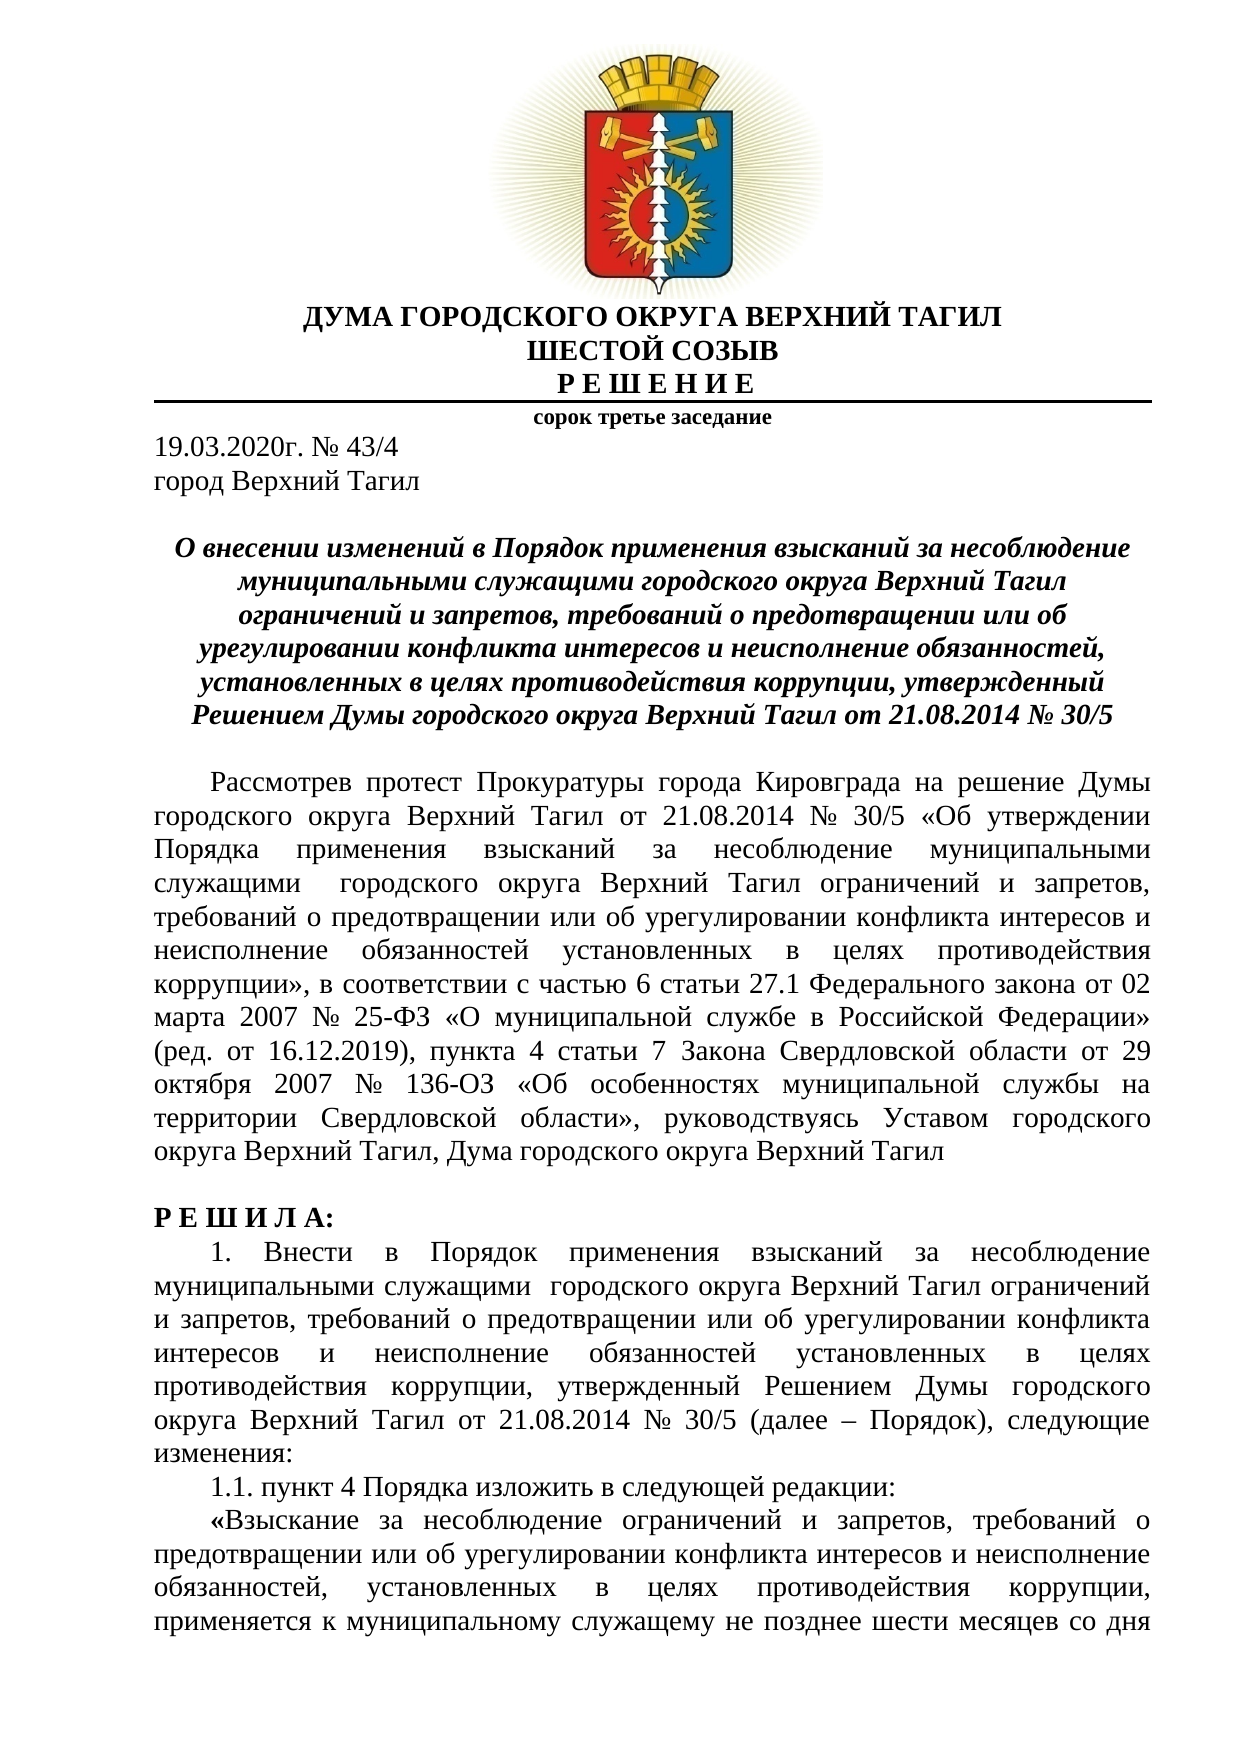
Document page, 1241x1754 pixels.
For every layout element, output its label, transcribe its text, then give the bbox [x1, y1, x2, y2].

text ДУМА ГОРОДСКОГО ОКРУГА ВЕРХНИЙ ТАГИЛ [153, 299, 1152, 333]
text сорок третье заседание [153, 403, 1152, 429]
text 1.1. пункт 4 Порядка изложить в следующей редакции: [153, 1469, 1152, 1502]
picture [482, 44, 823, 299]
text Р Е Ш Е Н И Е [153, 366, 1152, 403]
text 1. Внести в Порядок применения взысканий за несоблюдение муниципальными служащими городского округа Верхний Тагил ограничений и запретов, требований о предотвращении или об урегулировании конфликта интересов и неисполнение обязанностей установленных в целях противодействия коррупции, утвержденный Решением Думы городского округа Верхний Тагил от 21.08.2014 № 30/5 (далее – Порядок), следующие изменения: [153, 1234, 1152, 1469]
text Р Е Ш И Л А: [153, 1201, 1152, 1234]
text 19.03.2020г. № 43/4 [153, 429, 1152, 463]
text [153, 1502, 1152, 1637]
text город Верхний Тагил [153, 463, 1152, 496]
text ШЕСТОЙ СОЗЫВ [153, 333, 1152, 366]
text О внесении изменений в Порядок применения взысканий за несоблюдение муниципальными служащими городского округа Верхний Тагил ограничений и запретов, требований о предотвращении или об урегулировании конфликта интересов и неисполнение обязанностей, установленных в целях противодействия коррупции, утвержденный Решением Думы городского округа Верхний Тагил от 21.08.2014 № 30/5 [153, 530, 1152, 731]
text Рассмотрев протест Прокуратуры города Кировграда на решение Думы городского округа Верхний Тагил от 21.08.2014 № 30/5 «Об утверждении Порядка применения взысканий за несоблюдение муниципальными служащими городского округа Верхний Тагил ограничений и запретов, требований о предотвращении или об урегулировании конфликта интересов и неисполнение обязанностей установленных в целях противодействия коррупции», в соответствии с частью 6 статьи 27.1 Федерального закона от 02 марта 2007 № 25-ФЗ «О муниципальной службе в Российской Федерации» (ред. от 16.12.2019), пункта 4 статьи 7 Закона Свердловской области от 29 октября 2007 № 136-ОЗ «Об особенностях муниципальной службы на территории Свердловской области», руководствуясь Уставом городского округа Верхний Тагил, Дума городского округа Верхний Тагил [153, 764, 1152, 1167]
